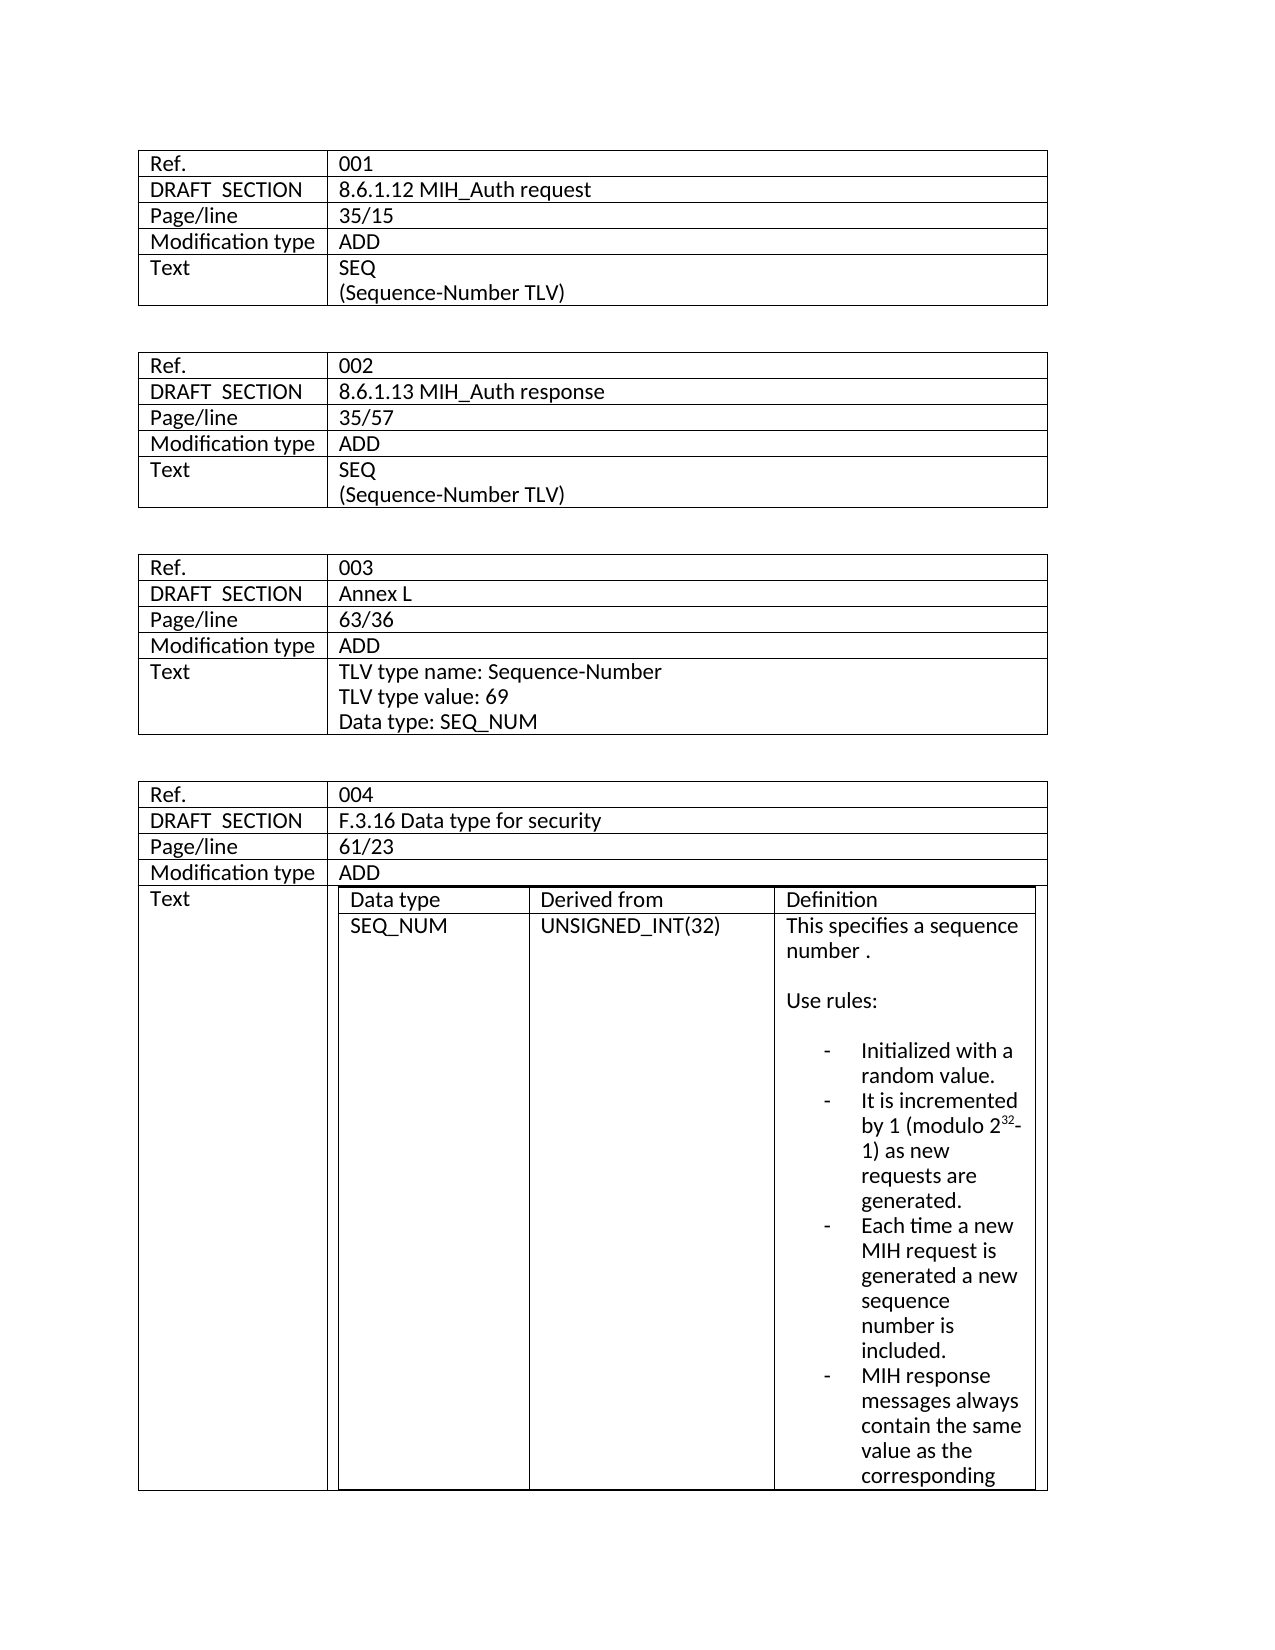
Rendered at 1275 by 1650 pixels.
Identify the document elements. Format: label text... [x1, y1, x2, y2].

table_cell [328, 886, 338, 1489]
table_cell Page/line [139, 405, 327, 430]
table_cell Page/line [139, 834, 327, 859]
table_cell 63/36 [328, 607, 1047, 632]
table_cell [530, 914, 774, 1489]
table_cell DRAFT SECTION [139, 177, 327, 202]
table_header 004 [328, 782, 1047, 807]
table_cell 8.6.1.12 MIH_Auth request [328, 177, 1047, 202]
table_cell Modification type [139, 431, 327, 456]
table_cell ADD [328, 431, 1047, 456]
table_cell [1036, 886, 1047, 1489]
table_header 001 [328, 151, 1047, 176]
table_cell DRAFT SECTION [139, 379, 327, 404]
table_header 003 [328, 555, 1047, 580]
table_cell SEQ (Sequence-Number TLV) [328, 457, 1047, 507]
table_cell 35/15 [328, 203, 1047, 228]
table_cell F.3.16 Data type for security [328, 808, 1047, 833]
table_cell Text [139, 659, 327, 734]
table_cell [530, 888, 774, 913]
table_cell 35/57 [328, 405, 1047, 430]
table_cell Modification type [139, 633, 327, 658]
table_cell Text [139, 457, 327, 507]
table_cell Page/line [139, 607, 327, 632]
table_cell Page/line [139, 203, 327, 228]
table_cell ADD [328, 860, 1047, 885]
table_cell 8.6.1.13 MIH_Auth response [328, 379, 1047, 404]
table_cell [775, 888, 1035, 913]
table_cell Annex L [328, 581, 1047, 606]
table_header Ref. [139, 555, 327, 580]
table_cell Text [139, 886, 327, 1489]
table_header 002 [328, 353, 1047, 378]
table_cell TLV type name: Sequence-Number TLV type value: 69 Data type: SEQ_NUM [328, 659, 1047, 734]
table_header Ref. [139, 151, 327, 176]
table_cell Text [139, 255, 327, 305]
table_cell [339, 888, 529, 913]
table_cell DRAFT SECTION [139, 808, 327, 833]
table_header Ref. [139, 782, 327, 807]
table_cell [775, 914, 1035, 1489]
table_cell Modification type [139, 229, 327, 254]
table_cell ADD [328, 633, 1047, 658]
table_cell Modification type [139, 860, 327, 885]
table_cell DRAFT SECTION [139, 581, 327, 606]
table_cell SEQ (Sequence-Number TLV) [328, 255, 1047, 305]
table_cell ADD [328, 229, 1047, 254]
table_cell 61/23 [328, 834, 1047, 859]
table_header Ref. [139, 353, 327, 378]
table_cell [339, 914, 529, 1489]
